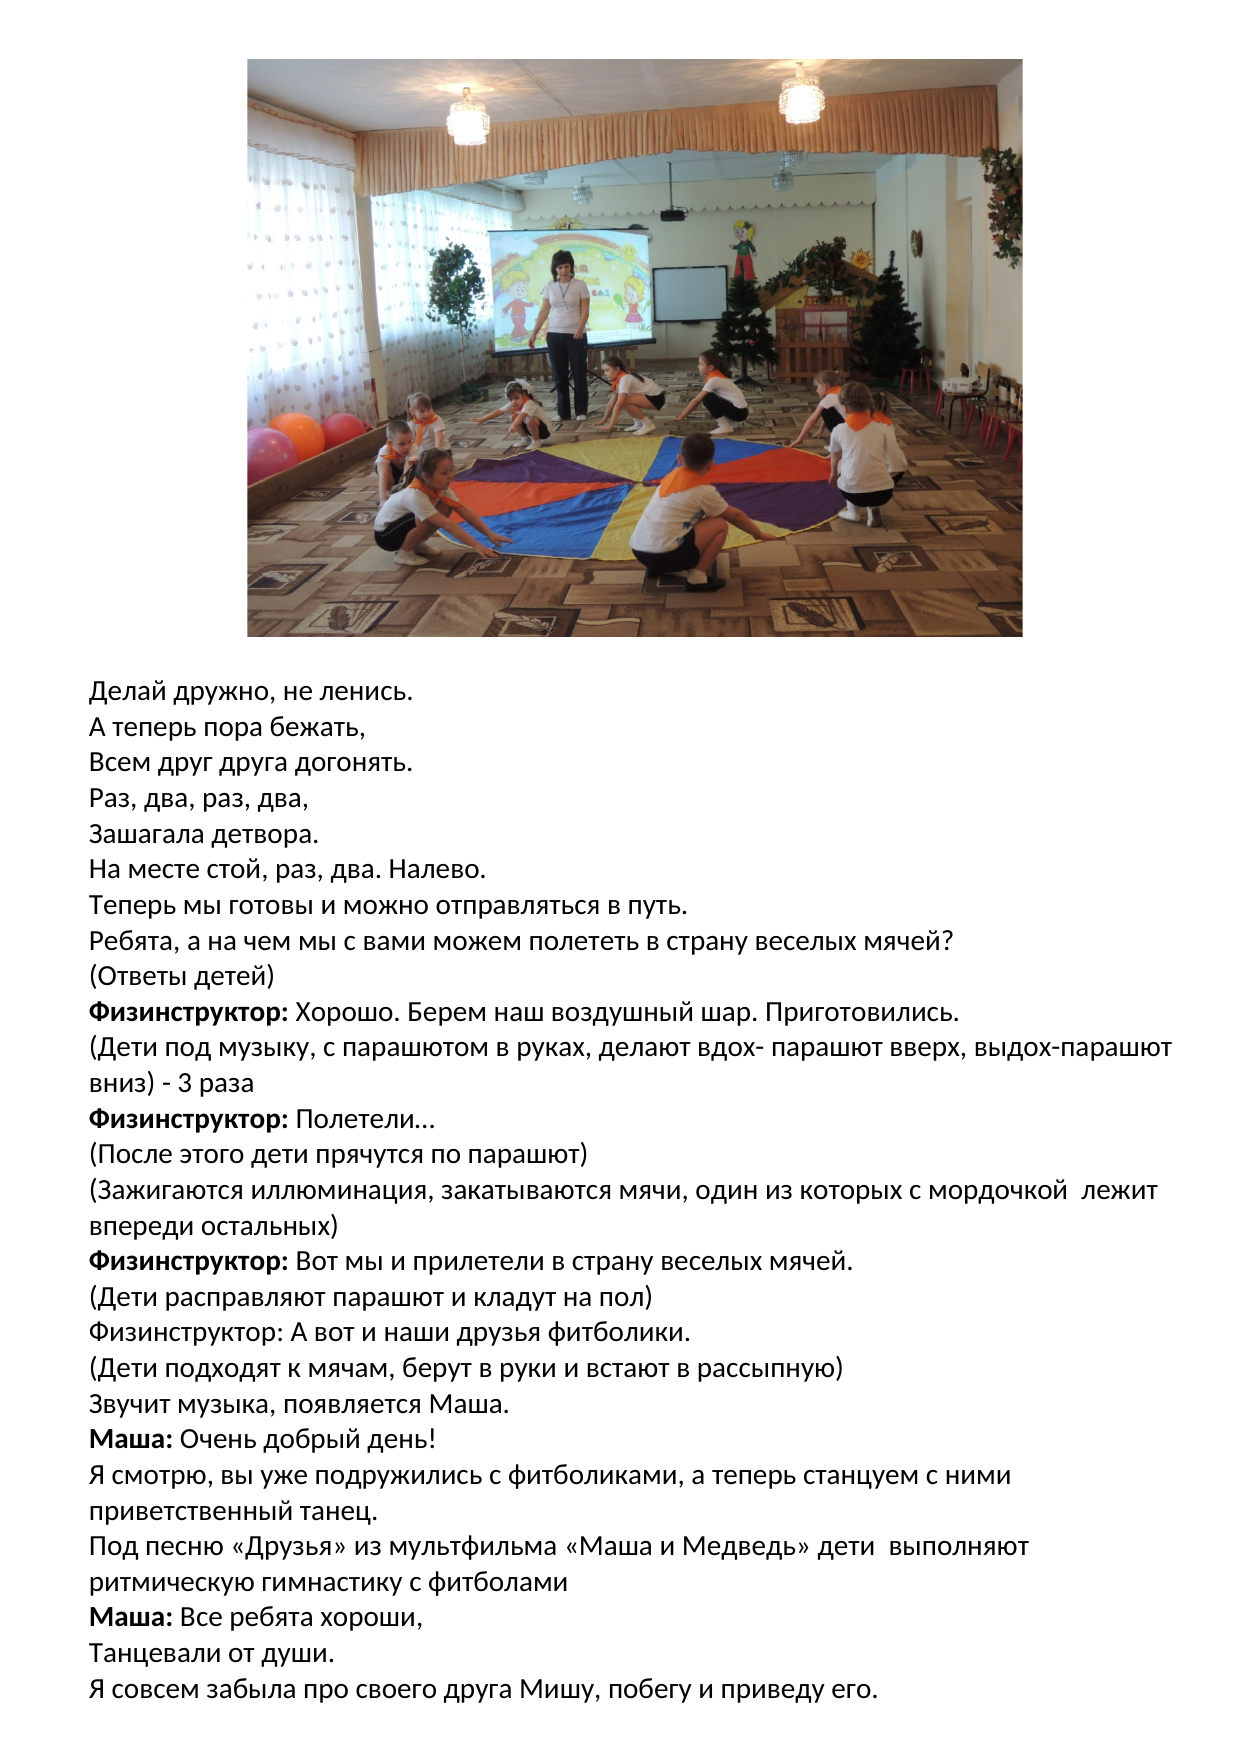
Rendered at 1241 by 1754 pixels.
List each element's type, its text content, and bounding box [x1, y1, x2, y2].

text Маша: Все ребята хороши, [89, 1598, 1181, 1634]
text Теперь мы готовы и можно отправляться в путь. [89, 886, 1181, 922]
text (Дети под музыку, с парашютом в руках, делают вдох- парашют вверх, выдох-парашют вниз) - 3 раза [89, 1028, 1181, 1100]
text Делай дружно, не ленись. [89, 672, 1181, 708]
text Танцевали от души. [89, 1634, 1181, 1670]
text Физинструктор: Вот мы и прилетели в страну веселых мячей. [89, 1242, 1181, 1278]
text Раз, два, раз, два, [89, 779, 1181, 815]
text (Дети подходят к мячам, берут в руки и встают в рассыпную) [89, 1349, 1181, 1385]
text Физинструктор: А вот и наши друзья фитболики. [89, 1313, 1181, 1349]
text Физинструктор: Полетели… [89, 1100, 1181, 1135]
text А теперь пора бежать, [89, 708, 1181, 743]
text Маша: Очень добрый день! [89, 1420, 1181, 1456]
text (После этого дети прячутся по парашют) [89, 1135, 1181, 1171]
text На месте стой, раз, два. Налево. [89, 850, 1181, 886]
text Я совсем забыла про своего друга Мишу, побегу и приведу его. [89, 1670, 1181, 1705]
text Ребята, а на чем мы с вами можем полететь в страну веселых мячей? [89, 922, 1181, 957]
text (Зажигаются иллюминация, закатываются мячи, один из которых с мордочкой лежит впереди остальных) [89, 1171, 1181, 1242]
text Звучит музыка, появляется Маша. [89, 1385, 1181, 1420]
text Зашагала детвора. [89, 815, 1181, 850]
text Всем друг друга догонять. [89, 743, 1181, 779]
text (Ответы детей) [89, 957, 1181, 993]
text Под песню «Друзья» из мультфильма «Маша и Медведь» дети выполняют ритмическую гимнастику с фитболами [89, 1527, 1181, 1598]
text Физинструктор: Хорошо. Берем наш воздушный шар. Приготовились. [89, 993, 1181, 1028]
text (Дети расправляют парашют и кладут на пол) [89, 1278, 1181, 1313]
text Я смотрю, вы уже подружились с фитболиками, а теперь станцуем с ними приветственный танец. [89, 1456, 1181, 1527]
picture [247, 59, 1023, 637]
